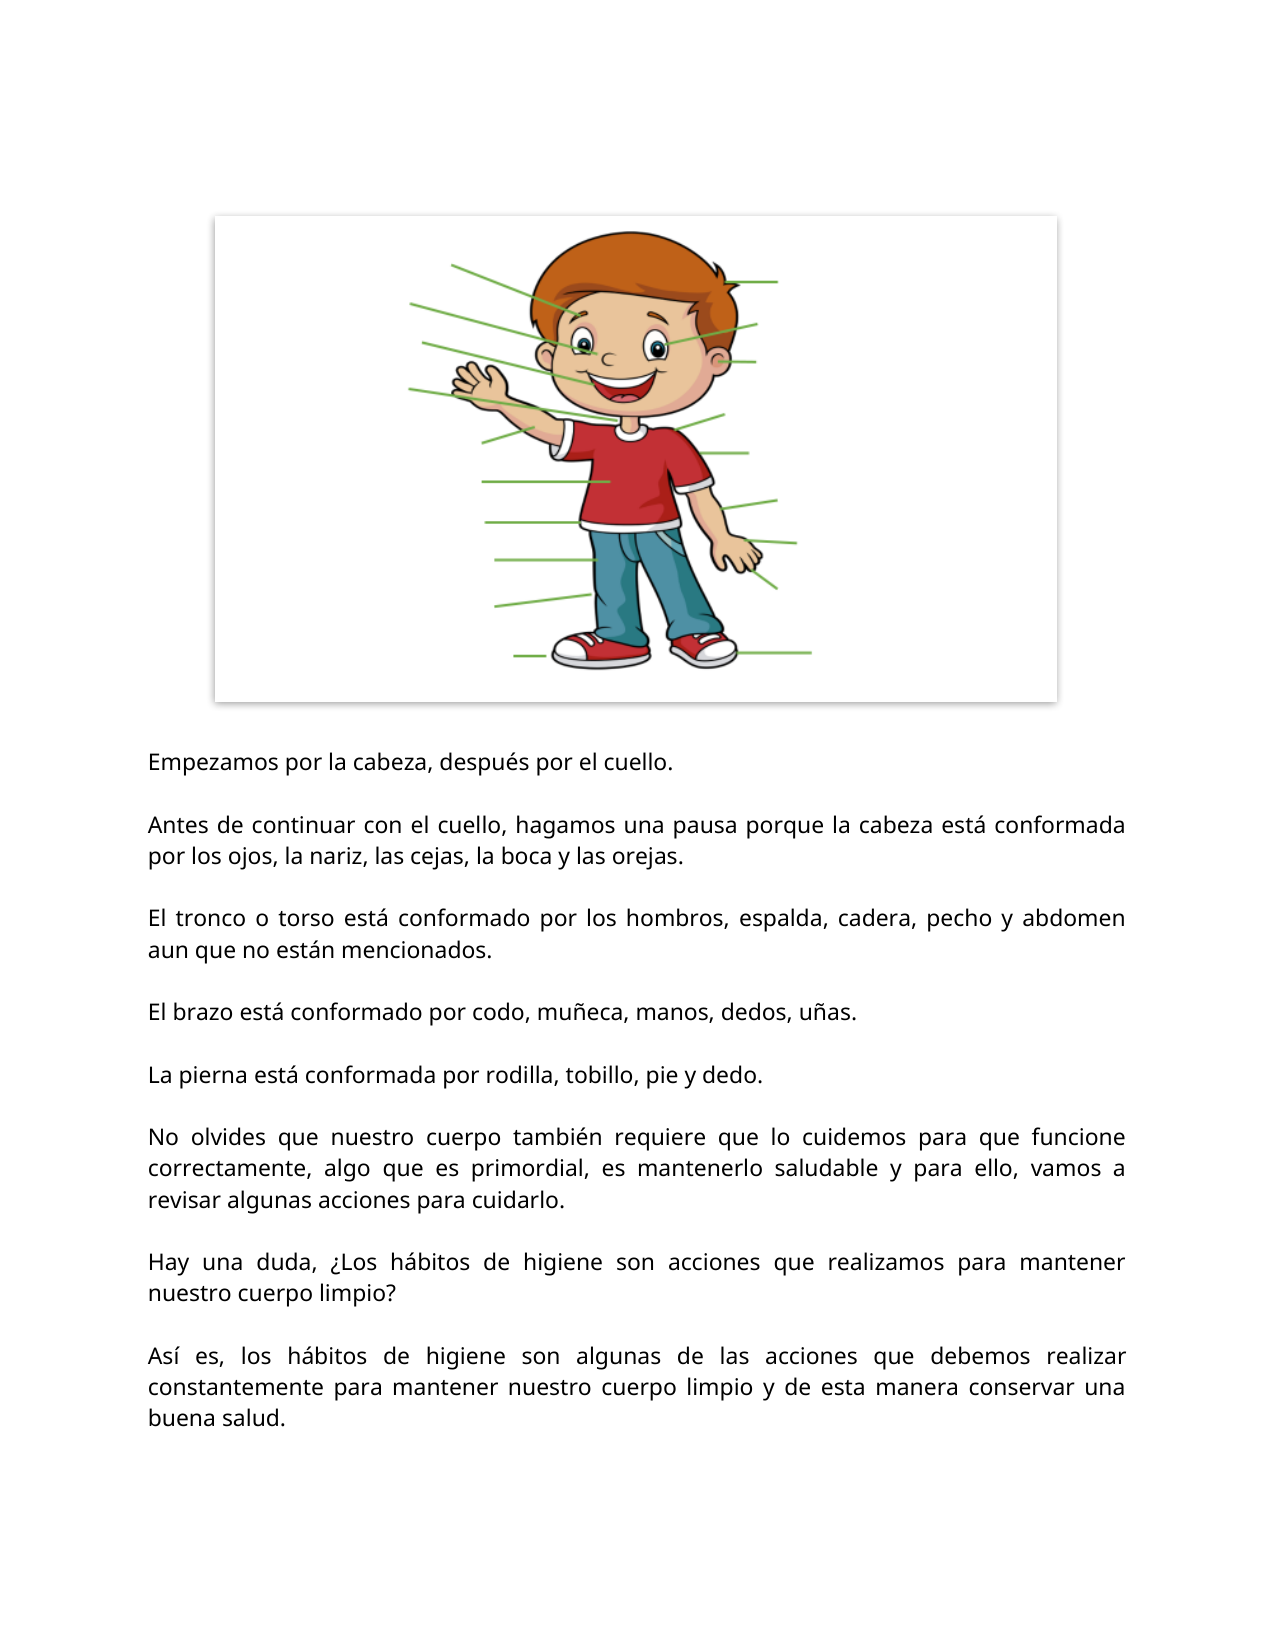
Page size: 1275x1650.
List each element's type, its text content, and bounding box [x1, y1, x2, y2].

picture [230, 230, 1042, 687]
text Antes de continuar con el cuello, hagamos una pausa porque la cabeza está conformada por los ojos, la nariz, las cejas, la boca y las orejas. [148, 809, 1127, 871]
text No olvides que nuestro cuerpo también requiere que lo cuidemos para que funcione correctamente, algo que es primordial, es mantenerlo saludable y para ello, vamos a revisar algunas acciones para cuidarlo. [148, 1121, 1127, 1215]
text Empezamos por la cabeza, después por el cuello. [148, 746, 1127, 777]
text El tronco o torso está conformado por los hombros, espalda, cadera, pecho y abdomen aun que no están mencionados. [148, 902, 1127, 965]
text Así es, los hábitos de higiene son algunas de las acciones que debemos realizar constantemente para mantener nuestro cuerpo limpio y de esta manera conservar una buena salud. [148, 1340, 1127, 1434]
text Hay una duda, ¿Los hábitos de higiene son acciones que realizamos para mantener nuestro cuerpo limpio? [148, 1246, 1127, 1309]
text La pierna está conformada por rodilla, tobillo, pie y dedo. [148, 1059, 1127, 1090]
text El brazo está conformado por codo, muñeca, manos, dedos, uñas. [148, 996, 1127, 1027]
